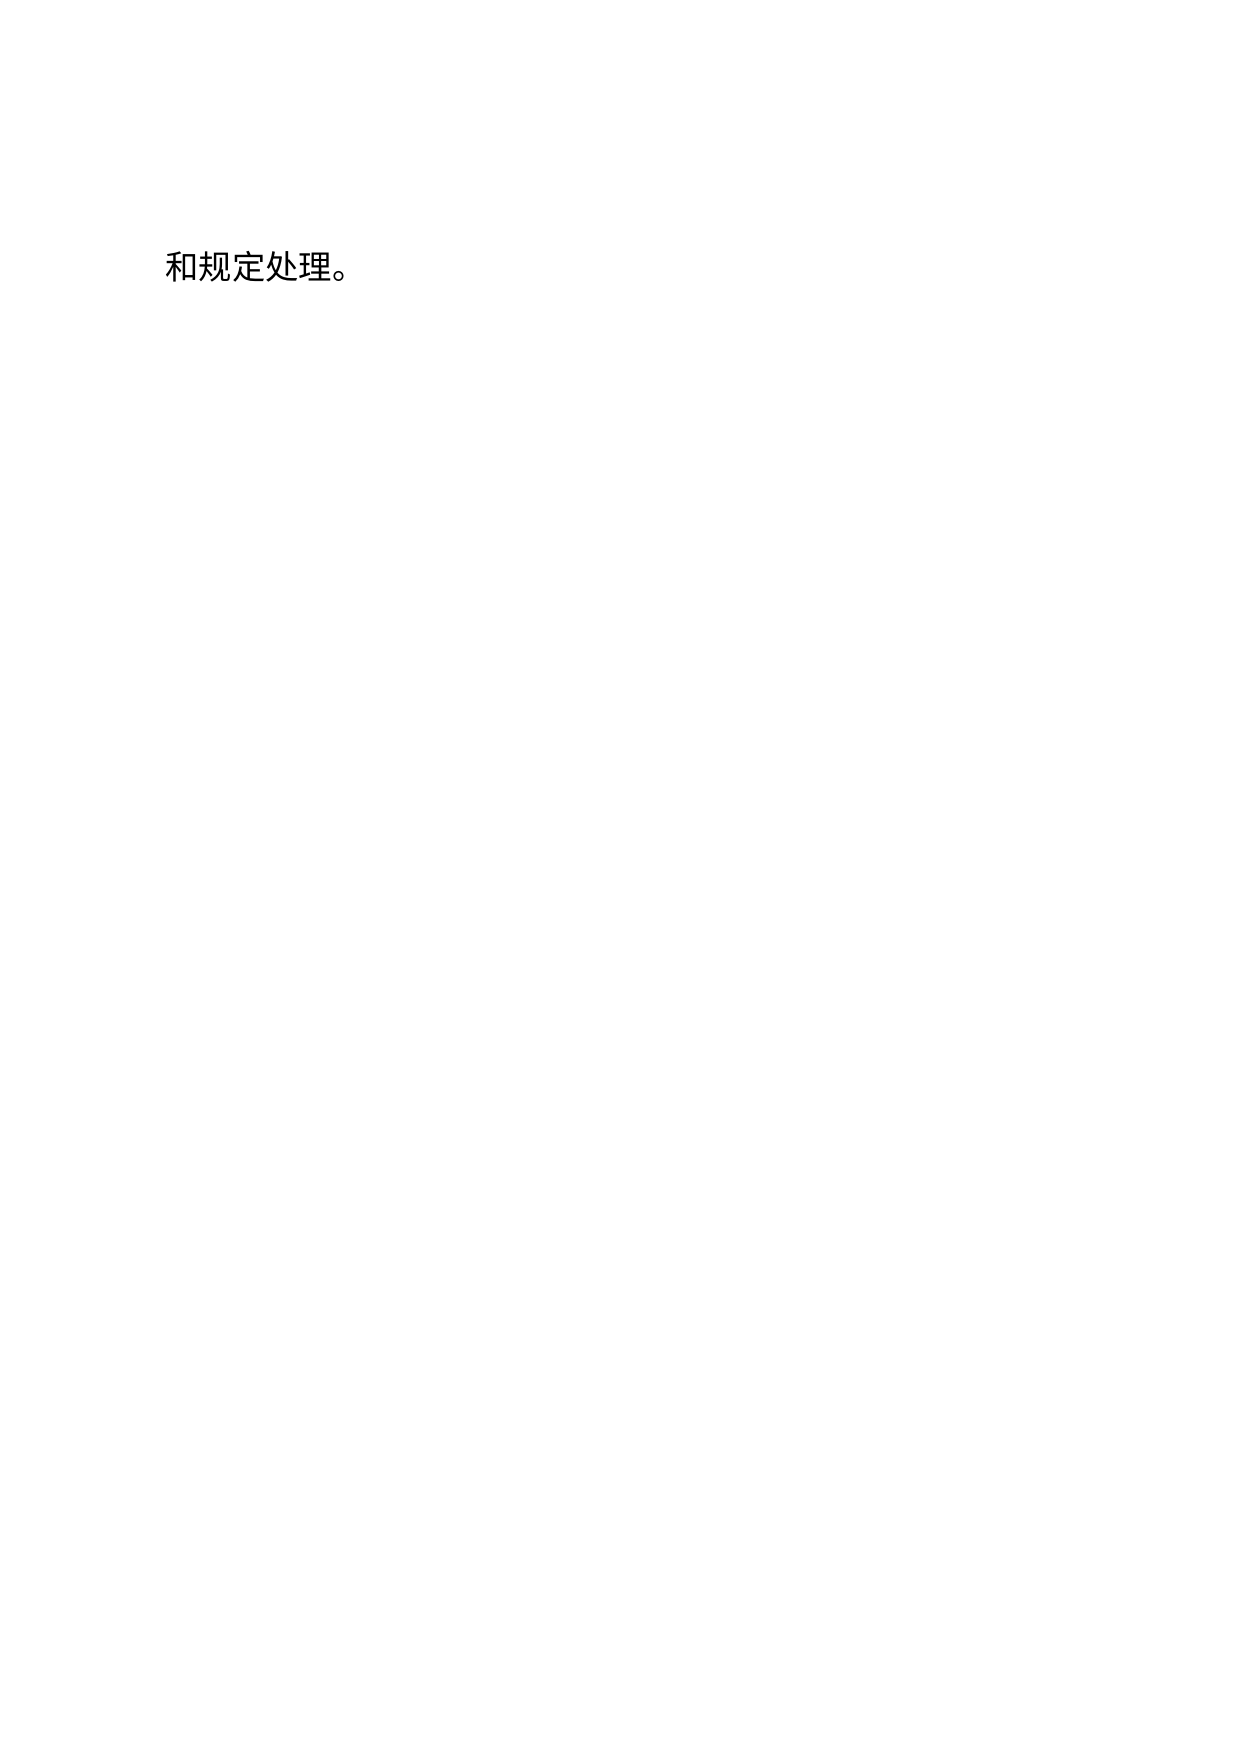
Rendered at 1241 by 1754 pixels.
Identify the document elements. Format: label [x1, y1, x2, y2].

text [165, 233, 1087, 298]
